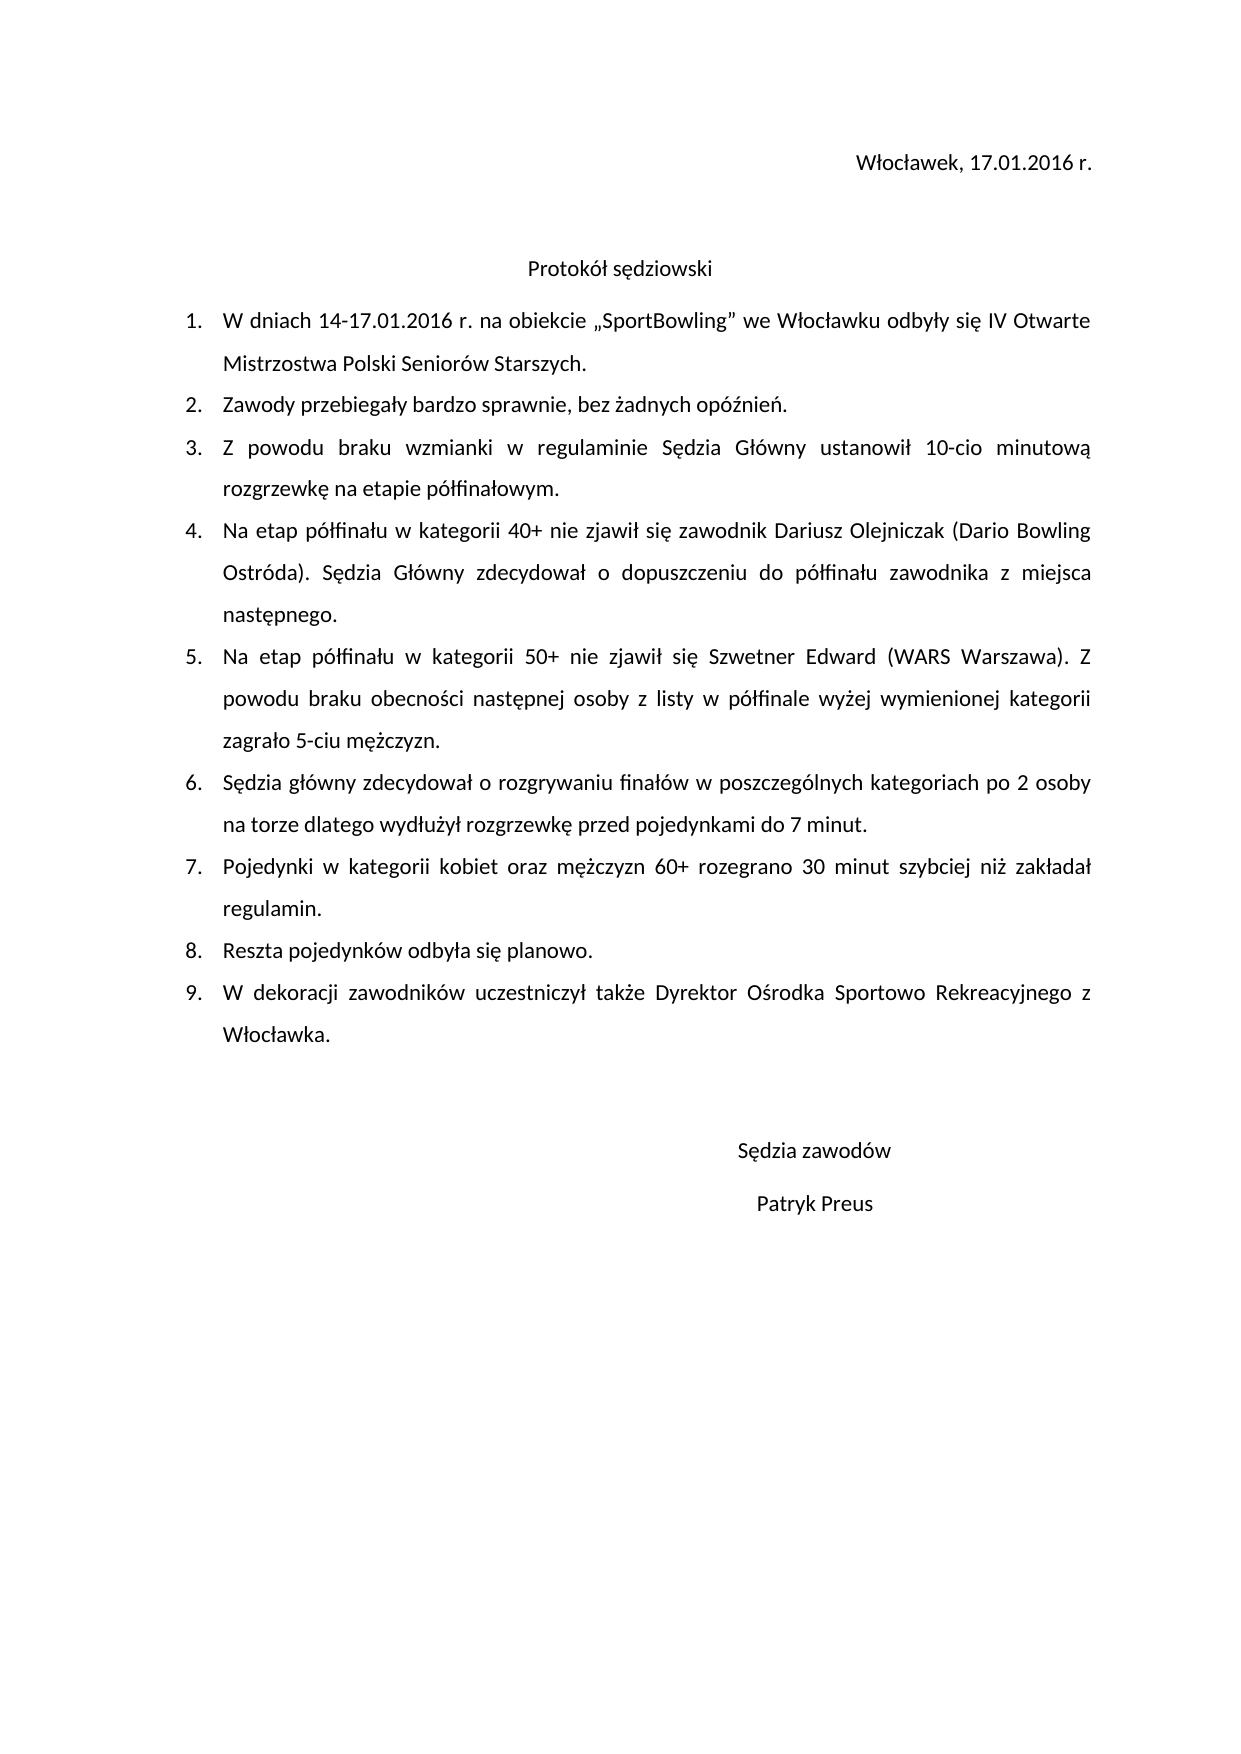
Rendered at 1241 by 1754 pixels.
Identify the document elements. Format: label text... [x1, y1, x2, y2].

list Na etap półfinału w kategorii 50+ nie zjawił się Szwetner Edward (WARS Warszawa). Z powodu braku obecności następnej osoby z listy w półfinale wyżej wymienionej kategorii zagrało 5-ciu mężczyzn. [185, 642, 1093, 754]
text Protokół sędziowski [148, 254, 1093, 282]
list Reszta pojedynków odbyła się planowo. [185, 936, 1093, 964]
list Pojedynki w kategorii kobiet oraz mężczyzn 60+ rozegrano 30 minut szybciej niż zakładał regulamin. [185, 852, 1093, 922]
text Włocławek, 17.01.2016 r. [148, 148, 1093, 176]
list Z powodu braku wzmianki w regulaminie Sędzia Główny ustanowił 10-cio minutową rozgrzewkę na etapie półfinałowym. [185, 433, 1093, 503]
list Na etap półfinału w kategorii 40+ nie zjawił się zawodnik Dariusz Olejniczak (Dario Bowling Ostróda). Sędzia Główny zdecydował o dopuszczeniu do półfinału zawodnika z miejsca następnego. [185, 517, 1093, 628]
text Sędzia zawodów [664, 1136, 1093, 1164]
list W dekoracji zawodników uczestniczył także Dyrektor Ośrodka Sportowo Rekreacyjnego z Włocławka. [185, 978, 1093, 1048]
text Patryk Preus [664, 1189, 1093, 1217]
list W dniach 14-17.01.2016 r. na obiekcie „SportBowling” we Włocławku odbyły się IV Otwarte Mistrzostwa Polski Seniorów Starszych. [185, 307, 1093, 377]
list Zawody przebiegały bardzo sprawnie, bez żadnych opóźnień. [185, 391, 1093, 419]
list Sędzia główny zdecydował o rozgrywaniu finałów w poszczególnych kategoriach po 2 osoby na torze dlatego wydłużył rozgrzewkę przed pojedynkami do 7 minut. [185, 768, 1093, 838]
